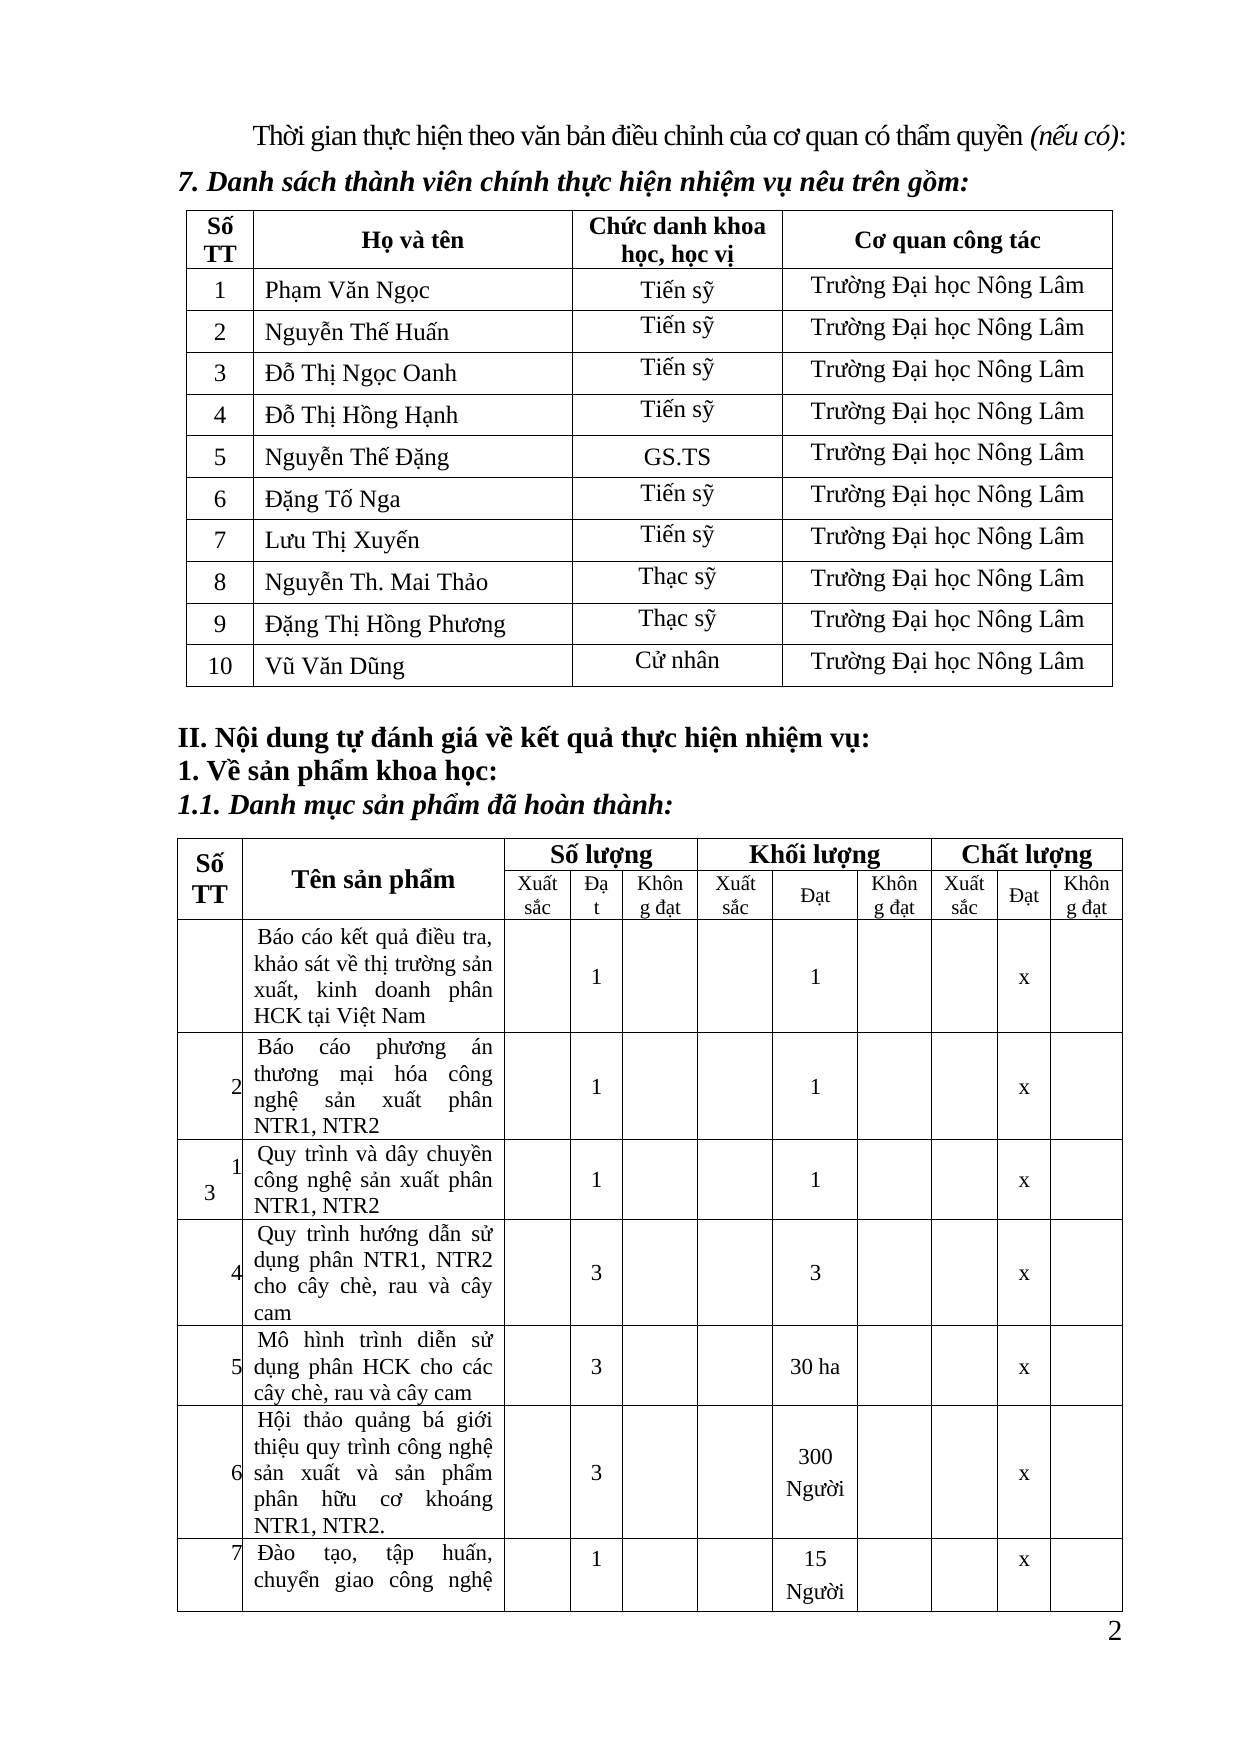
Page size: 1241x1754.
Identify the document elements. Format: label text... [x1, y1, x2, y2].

table_cell [698, 1326, 772, 1405]
table_cell 3 [187, 353, 253, 393]
table_cell 2 [187, 311, 253, 352]
table_cell Báo cáo kết quả điều tra, khảo sát về thị trường sản xuất, kinh doanh phân HCK tại Việt Nam [243, 920, 504, 1032]
table_cell Vũ Văn Dũng [254, 645, 572, 686]
table_cell x [998, 1539, 1050, 1611]
table_cell [505, 1140, 570, 1219]
table_cell 1 [773, 920, 857, 1032]
table_cell [178, 920, 242, 1032]
table_cell Xuất sắc [505, 871, 570, 919]
table_cell [505, 920, 570, 1032]
table_cell Tiến sỹ [573, 311, 782, 352]
table_cell 6 [187, 478, 253, 519]
table_cell [505, 1539, 570, 1611]
table_cell [932, 1140, 997, 1219]
table_cell Đặng Thị Hồng Phương [254, 604, 572, 644]
table_cell 15 Người [773, 1539, 857, 1611]
table_cell 8 [187, 562, 253, 602]
table_header Số lượng [505, 839, 697, 869]
table_cell 10 [187, 645, 253, 686]
table_cell x [998, 1326, 1050, 1405]
table_cell [1051, 1326, 1122, 1405]
table_cell Xuất sắc [932, 871, 997, 919]
table_cell [1051, 1033, 1122, 1139]
text 1.1. Danh mục sản phẩm đã hoàn thành: [177, 787, 1122, 821]
table_cell Trường Đại học Nông Lâm [783, 478, 1112, 519]
table_cell 7 [178, 1539, 242, 1611]
table_cell [858, 1539, 931, 1611]
table_cell [698, 1220, 772, 1325]
table_cell [932, 1326, 997, 1405]
table_cell [698, 920, 772, 1032]
table_header Chức danh khoa học, học vị [573, 211, 782, 268]
table_cell Trường Đại học Nông Lâm [783, 562, 1112, 602]
table_cell Xuất sắc [698, 871, 772, 919]
table_cell 4 [178, 1220, 242, 1325]
table_cell Trường Đại học Nông Lâm [783, 645, 1112, 686]
table_cell Quy trình và dây chuyền công nghệ sản xuất phân NTR1, NTR2 [243, 1140, 504, 1219]
table_cell Đào tạo, tập huấn, chuyển giao công nghệ sản xuất và sử dụng phân hữu cơ khoáng NTR1, NTR2. [243, 1539, 504, 1611]
table_cell Phạm Văn Ngọc [254, 269, 572, 310]
table_cell Đạt [773, 871, 857, 919]
table_cell Trường Đại học Nông Lâm [783, 436, 1112, 477]
table_cell [698, 1140, 772, 1219]
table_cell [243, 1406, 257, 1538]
table_cell x [998, 1220, 1050, 1325]
table_cell 3 [571, 1406, 622, 1538]
table_cell [623, 1539, 697, 1611]
table_cell [932, 1406, 997, 1538]
table_header Số TT [187, 211, 253, 268]
table_cell [698, 1033, 772, 1139]
table_cell Nguyễn Thế Huấn [254, 311, 572, 352]
table_cell [1051, 1220, 1122, 1325]
table_cell x [998, 1406, 1050, 1538]
table_cell [858, 920, 931, 1032]
table_cell Đỗ Thị Ngọc Oanh [254, 353, 572, 393]
table_cell Trường Đại học Nông Lâm [783, 269, 1112, 310]
table_cell Hội thảo quảng bá giới thiệu quy trình công nghệ sản xuất và sản phẩm phân hữu cơ khoáng NTR1, NTR2. [385, 1406, 504, 1538]
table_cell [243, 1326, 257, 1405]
text 7. Danh sách thành viên chính thực hiện nhiệm vụ nêu trên gồm: [177, 164, 1122, 198]
table_cell 4 [187, 395, 253, 435]
table_cell 2 [178, 1033, 242, 1139]
table_cell 1 [571, 920, 622, 1032]
table_cell Không đạt [623, 871, 697, 919]
table_cell [623, 1140, 697, 1219]
table_cell 7 [187, 520, 253, 561]
table_cell x [998, 1033, 1050, 1139]
table_cell Lưu Thị Xuyến [254, 520, 572, 561]
table_cell [505, 1033, 570, 1139]
table_cell Nguyễn Th. Mai Thảo [254, 562, 572, 602]
table_cell Đạt [998, 871, 1050, 919]
table_cell [505, 1406, 570, 1538]
table_cell [505, 1220, 570, 1325]
table_cell Không đạt [1051, 871, 1122, 919]
table_cell Trường Đại học Nông Lâm [783, 353, 1112, 393]
text II. Nội dung tự đánh giá về kết quả thực hiện nhiệm vụ: [177, 720, 1122, 753]
table_cell Quy trình hướng dẫn sử dụng phân NTR1, NTR2 cho cây chè, rau và cây cam [292, 1220, 504, 1325]
table_cell [623, 1220, 697, 1325]
table_cell x [998, 1140, 1050, 1219]
table_cell Trường Đại học Nông Lâm [783, 520, 1112, 561]
table_cell [698, 1539, 772, 1611]
table_cell [858, 1406, 931, 1538]
table_cell [698, 1406, 772, 1538]
table_cell 13 [178, 1140, 242, 1219]
table_cell Trường Đại học Nông Lâm [783, 604, 1112, 644]
table_cell [858, 1140, 931, 1219]
table_cell 1 [187, 269, 253, 310]
table_cell 6 [178, 1406, 242, 1538]
table_cell Nguyễn Thế Đặng [254, 436, 572, 477]
table_cell Cử nhân [573, 645, 782, 686]
table_cell [623, 1033, 697, 1139]
table_cell 3 [773, 1220, 857, 1325]
table_cell Báo cáo phương án thương mại hóa công nghệ sản xuất phân NTR1, NTR2 [243, 1033, 504, 1139]
table_cell [932, 1033, 997, 1139]
table_cell Đặng Tố Nga [254, 478, 572, 519]
table_cell 300 Người [773, 1406, 857, 1538]
table_cell Tiến sỹ [573, 478, 782, 519]
table_cell 5 [187, 436, 253, 477]
table_cell 9 [187, 604, 253, 644]
table_header Số TT [178, 839, 242, 919]
table_cell GS.TS [573, 436, 782, 477]
table_cell [932, 1220, 997, 1325]
table_cell Tiến sỹ [573, 353, 782, 393]
table_cell [1051, 1140, 1122, 1219]
table_cell 3 [571, 1326, 622, 1405]
table_cell 1 [571, 1033, 622, 1139]
table_cell 3 [571, 1220, 622, 1325]
text Thời gian thực hiện theo văn bản điều chỉnh của cơ quan có thẩm quyền (nếu có): [177, 118, 1128, 152]
table_cell Đạt [571, 871, 622, 919]
table_header Họ và tên [254, 211, 572, 268]
table_header Chất lượng [932, 839, 1122, 869]
table_cell 30 ha [773, 1326, 857, 1405]
table_cell [1051, 920, 1122, 1032]
table_cell Trường Đại học Nông Lâm [783, 395, 1112, 435]
table_cell Tiến sỹ [573, 269, 782, 310]
table_cell [858, 1033, 931, 1139]
table_cell Trường Đại học Nông Lâm [783, 311, 1112, 352]
table_cell 5 [178, 1326, 242, 1405]
table_cell 1 [571, 1140, 622, 1219]
table_cell Thạc sỹ [573, 562, 782, 602]
table_cell [505, 1326, 570, 1405]
table_cell Không đạt [858, 871, 931, 919]
table_cell Tiến sỹ [573, 520, 782, 561]
text 1. Về sản phẩm khoa học: [177, 753, 1122, 787]
table_cell [858, 1220, 931, 1325]
table_cell [932, 1539, 997, 1611]
table_cell [858, 1326, 931, 1405]
table_header Khối lượng [698, 839, 931, 869]
table_cell [623, 1406, 697, 1538]
table_cell Tiến sỹ [573, 395, 782, 435]
table_header Cơ quan công tác [783, 211, 1112, 268]
table_cell [1051, 1539, 1122, 1611]
table_cell 1 [773, 1033, 857, 1139]
table_cell [623, 1326, 697, 1405]
table_cell x [998, 920, 1050, 1032]
table_cell [932, 920, 997, 1032]
table_cell Thạc sỹ [573, 604, 782, 644]
table_cell Đỗ Thị Hồng Hạnh [254, 395, 572, 435]
table_cell 1 [571, 1539, 622, 1611]
table_cell 1 [773, 1140, 857, 1219]
table_cell [623, 920, 697, 1032]
table_cell [1051, 1406, 1122, 1538]
table_header Tên sản phẩm [243, 839, 504, 919]
